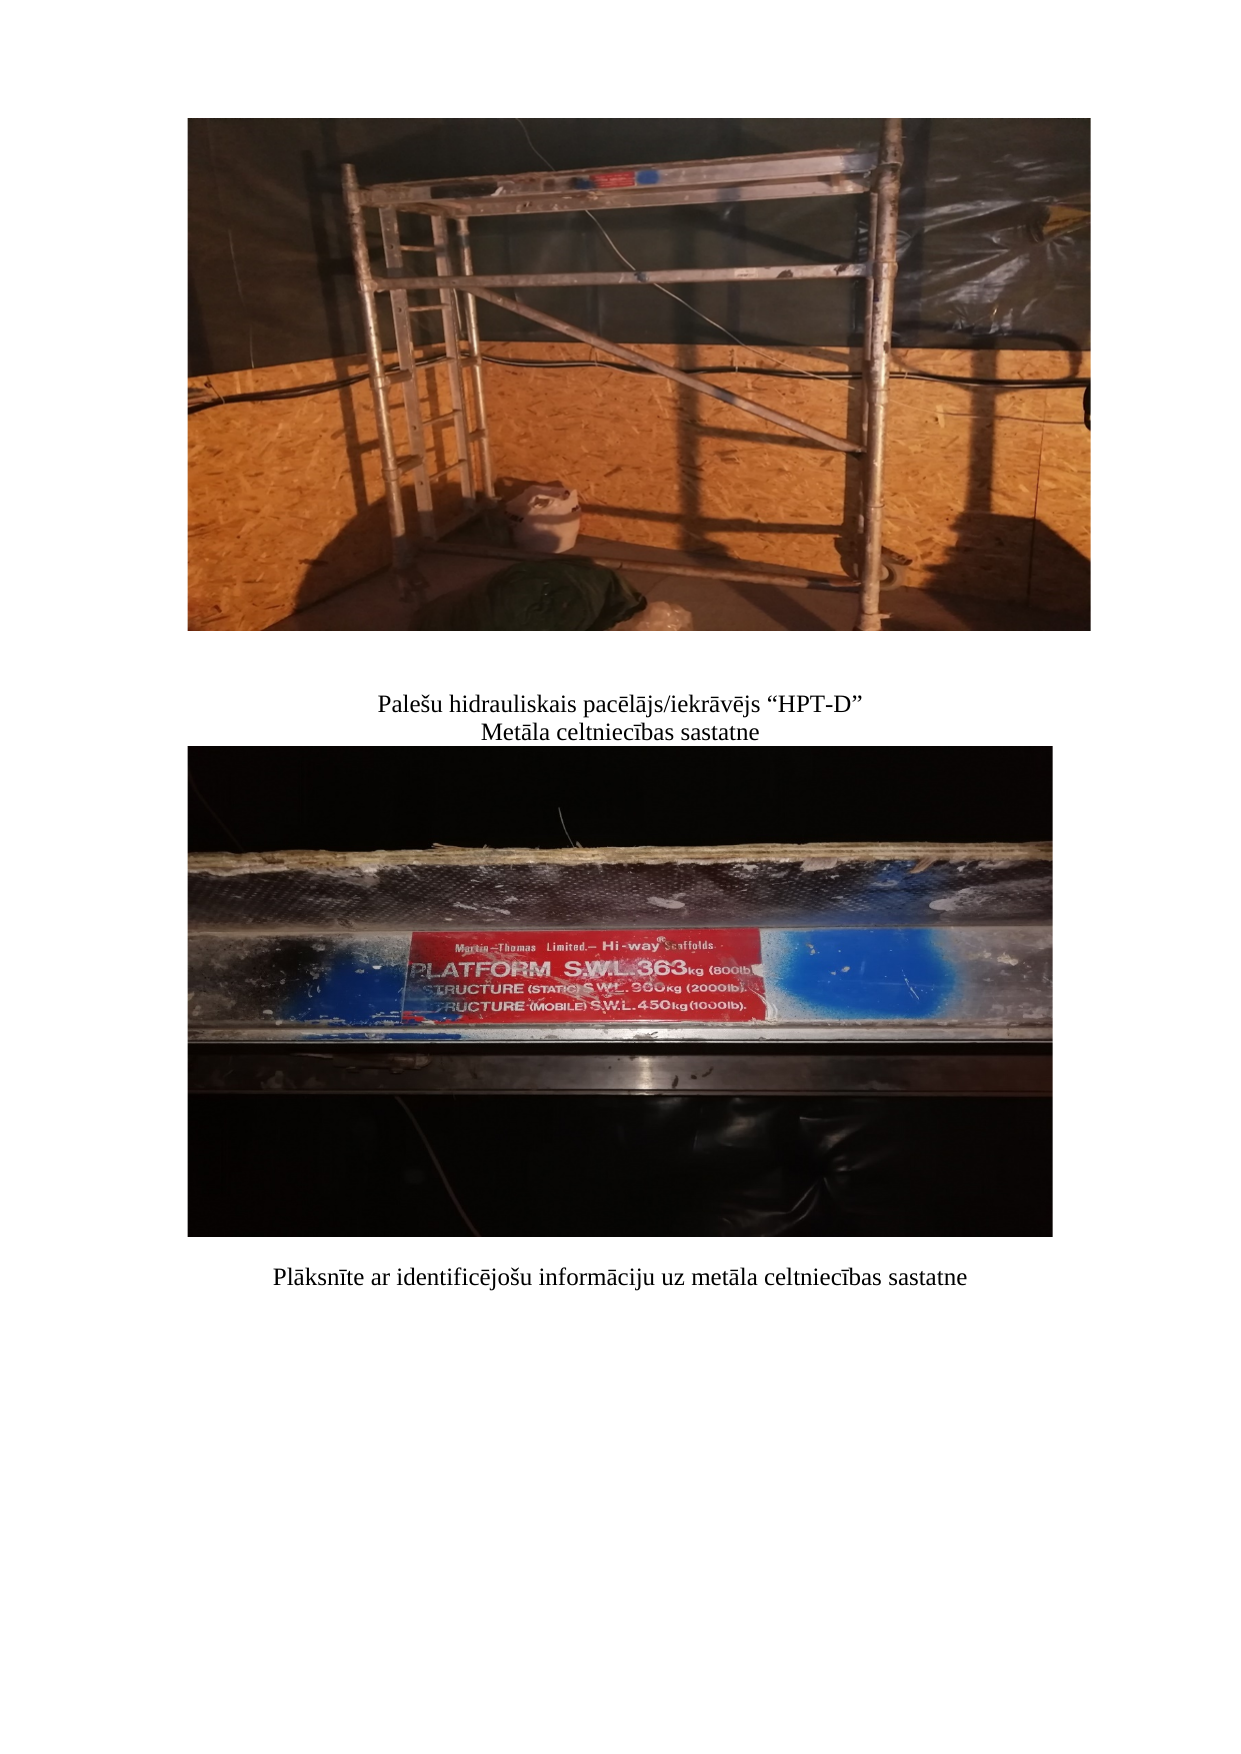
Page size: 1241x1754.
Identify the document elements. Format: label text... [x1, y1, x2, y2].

picture [187, 118, 1091, 631]
text Plāksnīte ar identificējošu informāciju uz metāla celtniecības sastatne [187, 1262, 1053, 1291]
picture [187, 746, 1053, 1237]
text Metāla celtniecības sastatne [187, 717, 1053, 746]
text Palešu hidrauliskais pacēlājs/iekrāvējs “HPT-D” [187, 689, 1053, 717]
